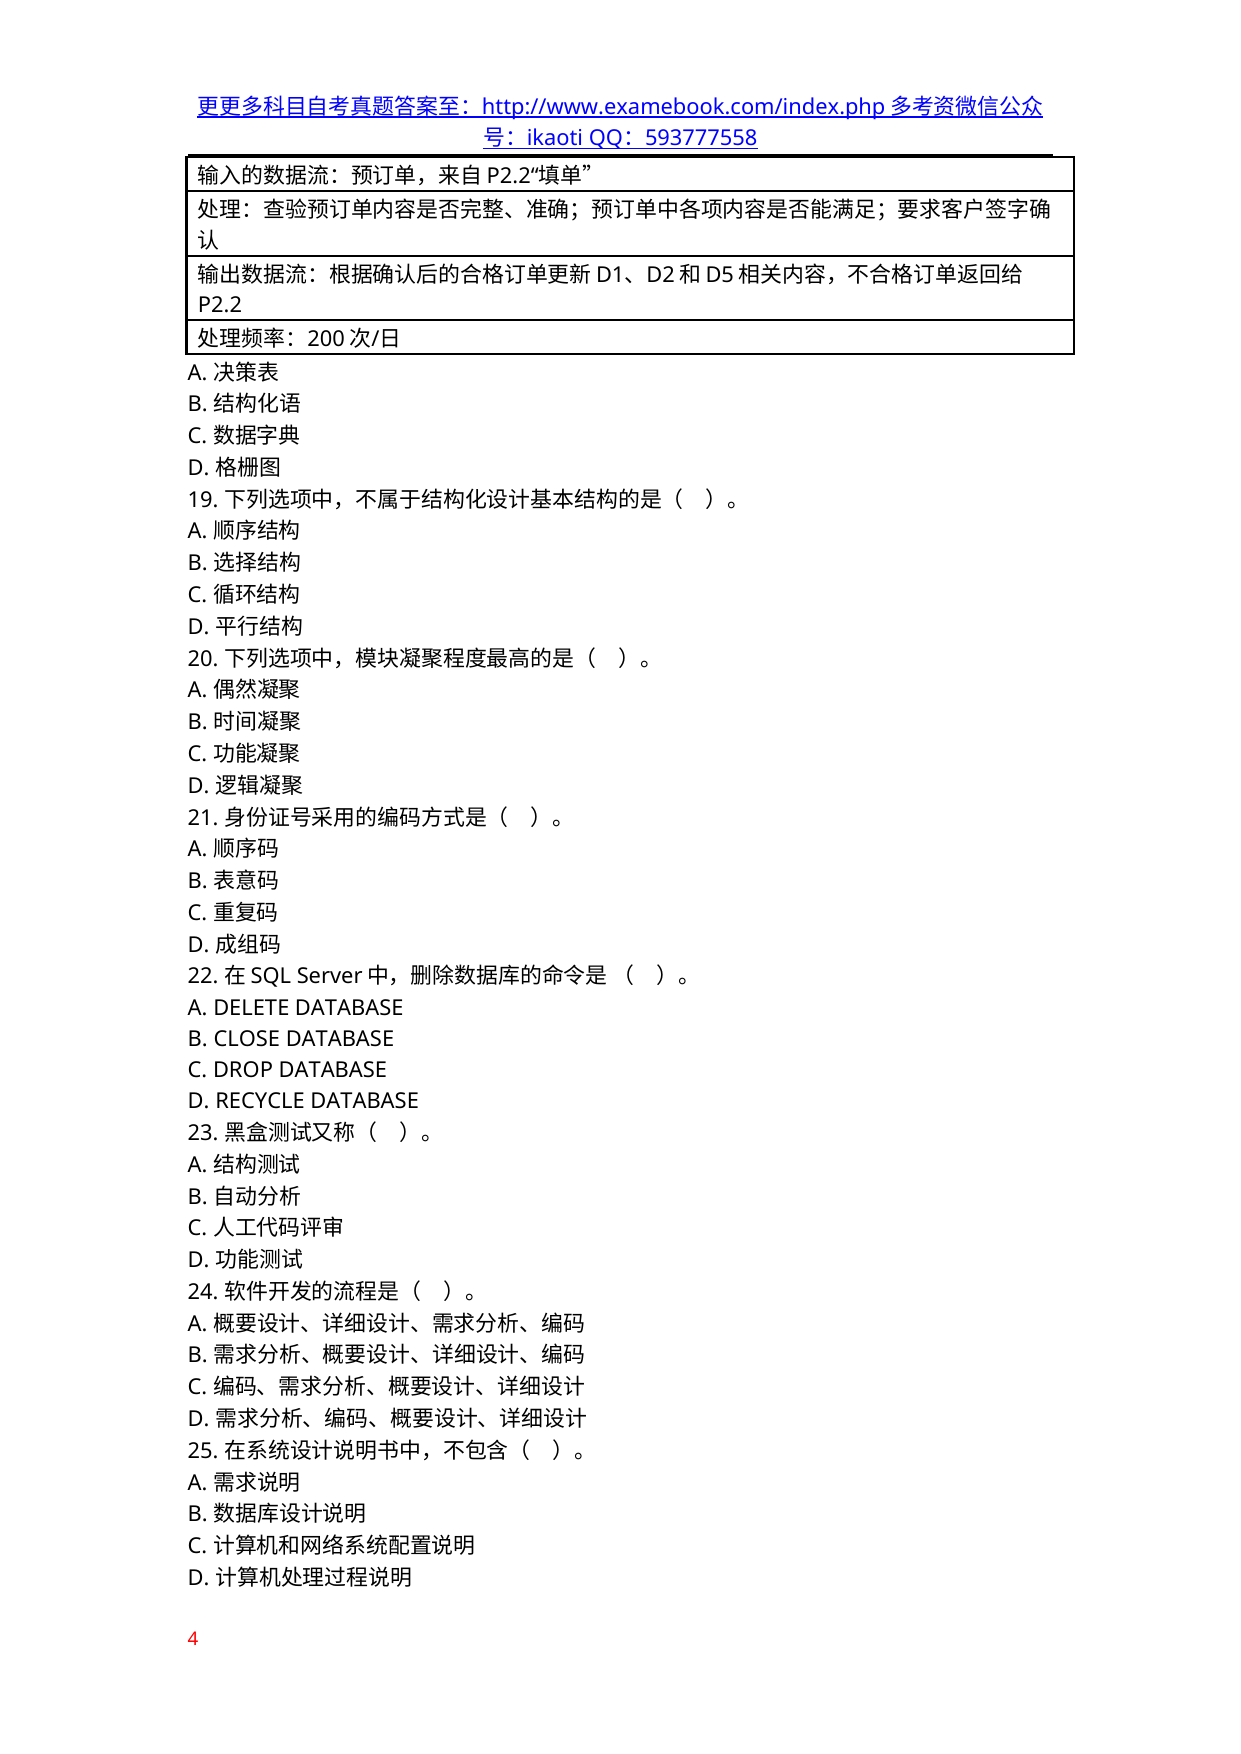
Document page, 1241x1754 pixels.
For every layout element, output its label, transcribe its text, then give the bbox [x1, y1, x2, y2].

text C. 数据字典 [187, 418, 1053, 450]
text 19. 下列选项中，不属于结构化设计基本结构的是（ ）。 [187, 482, 1053, 513]
text B. 选择结构 [187, 545, 1053, 577]
text D. 格栅图 [187, 450, 1053, 482]
table_cell 输出数据流：根据确认后的合格订单更新D1、D2和D5相关内容，不合格订单返回给P2.2 [188, 257, 1073, 319]
text A. 决策表 [187, 355, 1053, 386]
text A. 概要设计、详细设计、需求分析、编码 [187, 1306, 1053, 1337]
text C. 功能凝聚 [187, 736, 1053, 768]
text D. 成组码 [187, 927, 1053, 958]
text 25. 在系统设计说明书中，不包含（ ）。 [187, 1433, 1053, 1464]
text 24. 软件开发的流程是（ ）。 [187, 1274, 1053, 1306]
text B. 数据库设计说明 [187, 1496, 1053, 1528]
text B. CLOSE DATABASE [187, 1021, 1053, 1053]
text A. 顺序码 [187, 831, 1053, 863]
text D. 计算机处理过程说明 [187, 1560, 1053, 1592]
text C. 重复码 [187, 895, 1053, 927]
text B. 结构化语 [187, 386, 1053, 418]
text C. 编码、需求分析、概要设计、详细设计 [187, 1369, 1053, 1401]
text 21. 身份证号采用的编码方式是（ ）。 [187, 799, 1053, 831]
text B. 时间凝聚 [187, 704, 1053, 736]
text B. 需求分析、概要设计、详细设计、编码 [187, 1337, 1053, 1369]
text A. DELETE DATABASE [187, 990, 1053, 1021]
text D. 平行结构 [187, 609, 1053, 641]
text C. 循环结构 [187, 577, 1053, 609]
text 20. 下列选项中，模块凝聚程度最高的是（ ）。 [187, 641, 1053, 672]
text 22. 在SQL Server中，删除数据库的命令是 （ ）。 [187, 958, 1053, 990]
text C. DROP DATABASE [187, 1053, 1053, 1084]
text D. 功能测试 [187, 1242, 1053, 1274]
text A. 需求说明 [187, 1464, 1053, 1496]
text D. 需求分析、编码、概要设计、详细设计 [187, 1401, 1053, 1433]
text D. RECYCLE DATABASE [187, 1084, 1053, 1115]
text B. 表意码 [187, 863, 1053, 895]
text C. 计算机和网络系统配置说明 [187, 1528, 1053, 1560]
text 23. 黑盒测试又称（ ）。 [187, 1115, 1053, 1147]
table_cell 输入的数据流：预订单，来自P2.2“填单” [188, 158, 1073, 190]
text A. 结构测试 [187, 1147, 1053, 1179]
table_cell 处理：查验预订单内容是否完整、准确；预订单中各项内容是否能满足；要求客户签字确认 [188, 192, 1073, 255]
text A. 顺序结构 [187, 513, 1053, 545]
text B. 自动分析 [187, 1179, 1053, 1210]
text C. 人工代码评审 [187, 1210, 1053, 1242]
table_cell 处理频率：200次/日 [188, 321, 1073, 353]
text D. 逻辑凝聚 [187, 768, 1053, 799]
text A. 偶然凝聚 [187, 672, 1053, 704]
